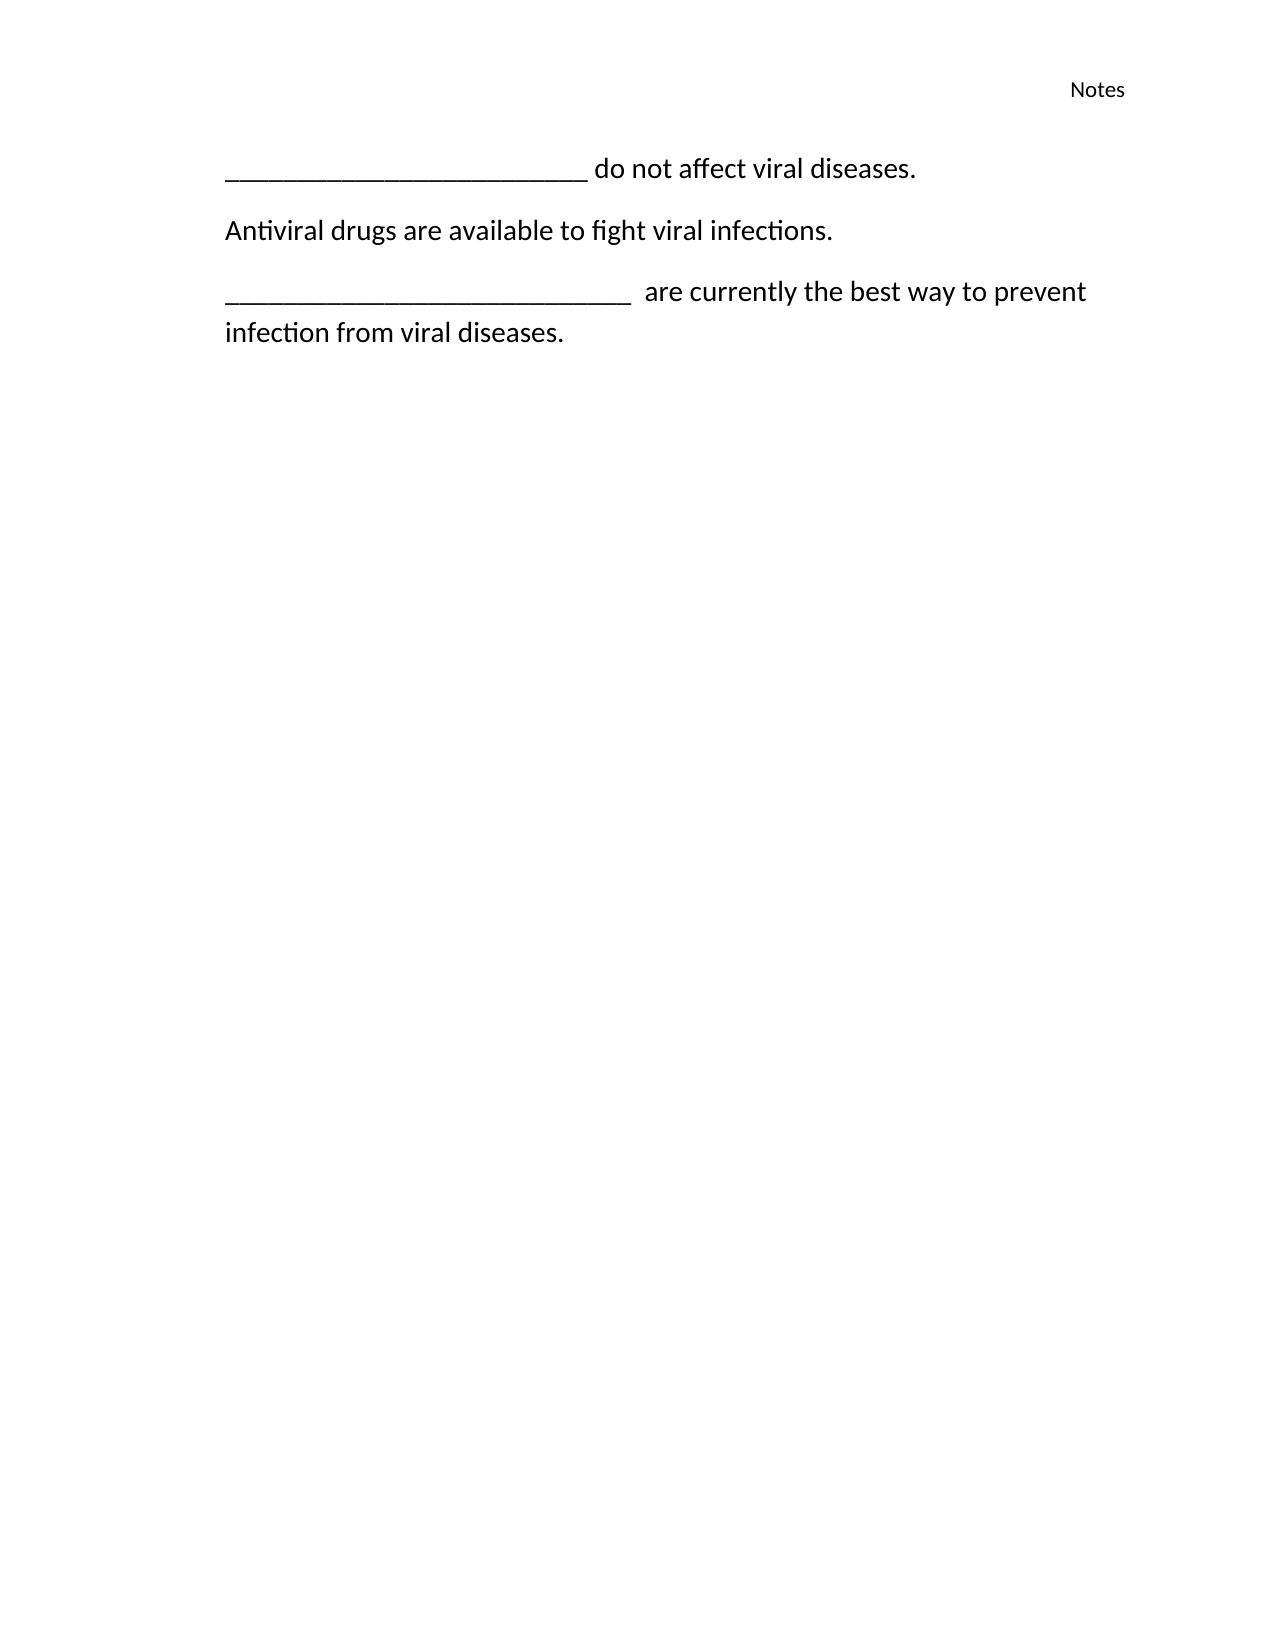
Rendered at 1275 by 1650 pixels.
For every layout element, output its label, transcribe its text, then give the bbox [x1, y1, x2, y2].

text _________________________ do not affect viral diseases. [225, 150, 1125, 186]
text Antiviral drugs are available to fight viral infections. [225, 212, 1125, 247]
text ____________________________ are currently the best way to prevent infection from viral diseases. [225, 273, 1125, 350]
